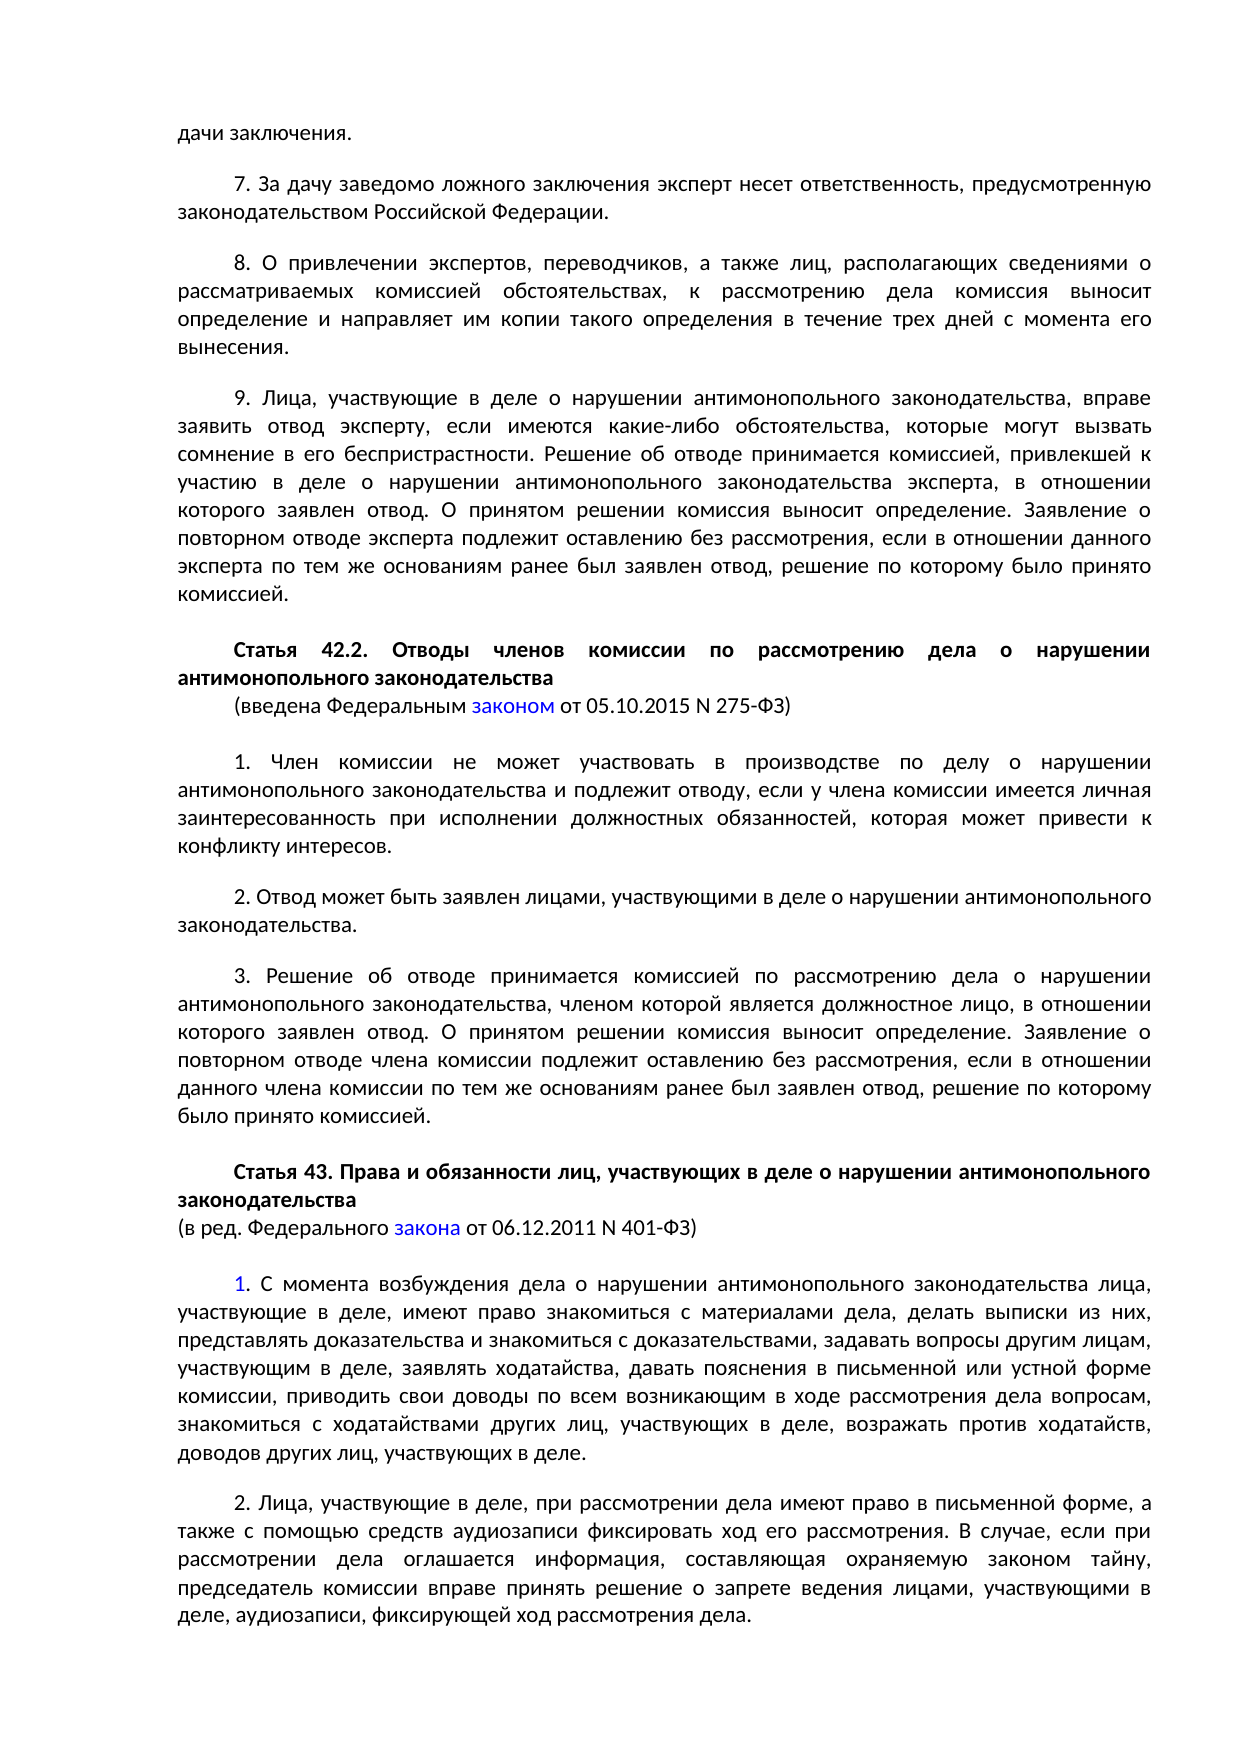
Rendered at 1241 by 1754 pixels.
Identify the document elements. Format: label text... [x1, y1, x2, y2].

text 1. С момента возбуждения дела о нарушении антимонопольного законодательства лица, участвующие в деле, имеют право знакомиться с материалами дела, делать выписки из них, представлять доказательства и знакомиться с доказательствами, задавать вопросы другим лицам, участвующим в деле, заявлять ходатайства, давать пояснения в письменной или устной форме комиссии, приводить свои доводы по всем возникающим в ходе рассмотрения дела вопросам, знакомиться с ходатайствами других лиц, участвующих в деле, возражать против ходатайств, доводов других лиц, участвующих в деле. [177, 1269, 1152, 1466]
text 2. Лица, участвующие в деле, при рассмотрении дела имеют право в письменной форме, а также с помощью средств аудиозаписи фиксировать ход его рассмотрения. В случае, если при рассмотрении дела оглашается информация, составляющая охраняемую законом тайну, председатель комиссии вправе принять решение о запрете ведения лицами, участвующими в деле, аудиозаписи, фиксирующей ход рассмотрения дела. [177, 1488, 1152, 1629]
text 2. Отвод может быть заявлен лицами, участвующими в деле о нарушении антимонопольного законодательства. [177, 882, 1152, 938]
text 7. За дачу заведомо ложного заключения эксперт несет ответственность, предусмотренную законодательством Российской Федерации. [177, 169, 1152, 225]
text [177, 118, 1152, 146]
title Статья 42.2. Отводы членов комиссии по рассмотрению дела о нарушении антимонопольного законодательства [177, 635, 1152, 691]
text 1. Член комиссии не может участвовать в производстве по делу о нарушении антимонопольного законодательства и подлежит отводу, если у члена комиссии имеется личная заинтересованность при исполнении должностных обязанностей, которая может привести к конфликту интересов. [177, 747, 1152, 859]
text (в ред. Федерального закона от 06.12.2011 N 401-ФЗ) [177, 1213, 1152, 1241]
text 8. О привлечении экспертов, переводчиков, а также лиц, располагающих сведениями о рассматриваемых комиссией обстоятельствах, к рассмотрению дела комиссия выносит определение и направляет им копии такого определения в течение трех дней с момента его вынесения. [177, 248, 1152, 360]
title Статья 43. Права и обязанности лиц, участвующих в деле о нарушении антимонопольного законодательства [177, 1157, 1152, 1213]
text 9. Лица, участвующие в деле о нарушении антимонопольного законодательства, вправе заявить отвод эксперту, если имеются какие-либо обстоятельства, которые могут вызвать сомнение в его беспристрастности. Решение об отводе принимается комиссией, привлекшей к участию в деле о нарушении антимонопольного законодательства эксперта, в отношении которого заявлен отвод. О принятом решении комиссия выносит определение. Заявление о повторном отводе эксперта подлежит оставлению без рассмотрения, если в отношении данного эксперта по тем же основаниям ранее был заявлен отвод, решение по которому было принято комиссией. [177, 383, 1152, 607]
text 3. Решение об отводе принимается комиссией по рассмотрению дела о нарушении антимонопольного законодательства, членом которой является должностное лицо, в отношении которого заявлен отвод. О принятом решении комиссия выносит определение. Заявление о повторном отводе члена комиссии подлежит оставлению без рассмотрения, если в отношении данного члена комиссии по тем же основаниям ранее был заявлен отвод, решение по которому было принято комиссией. [177, 961, 1152, 1129]
text (введена Федеральным законом от 05.10.2015 N 275-ФЗ) [177, 691, 1152, 719]
